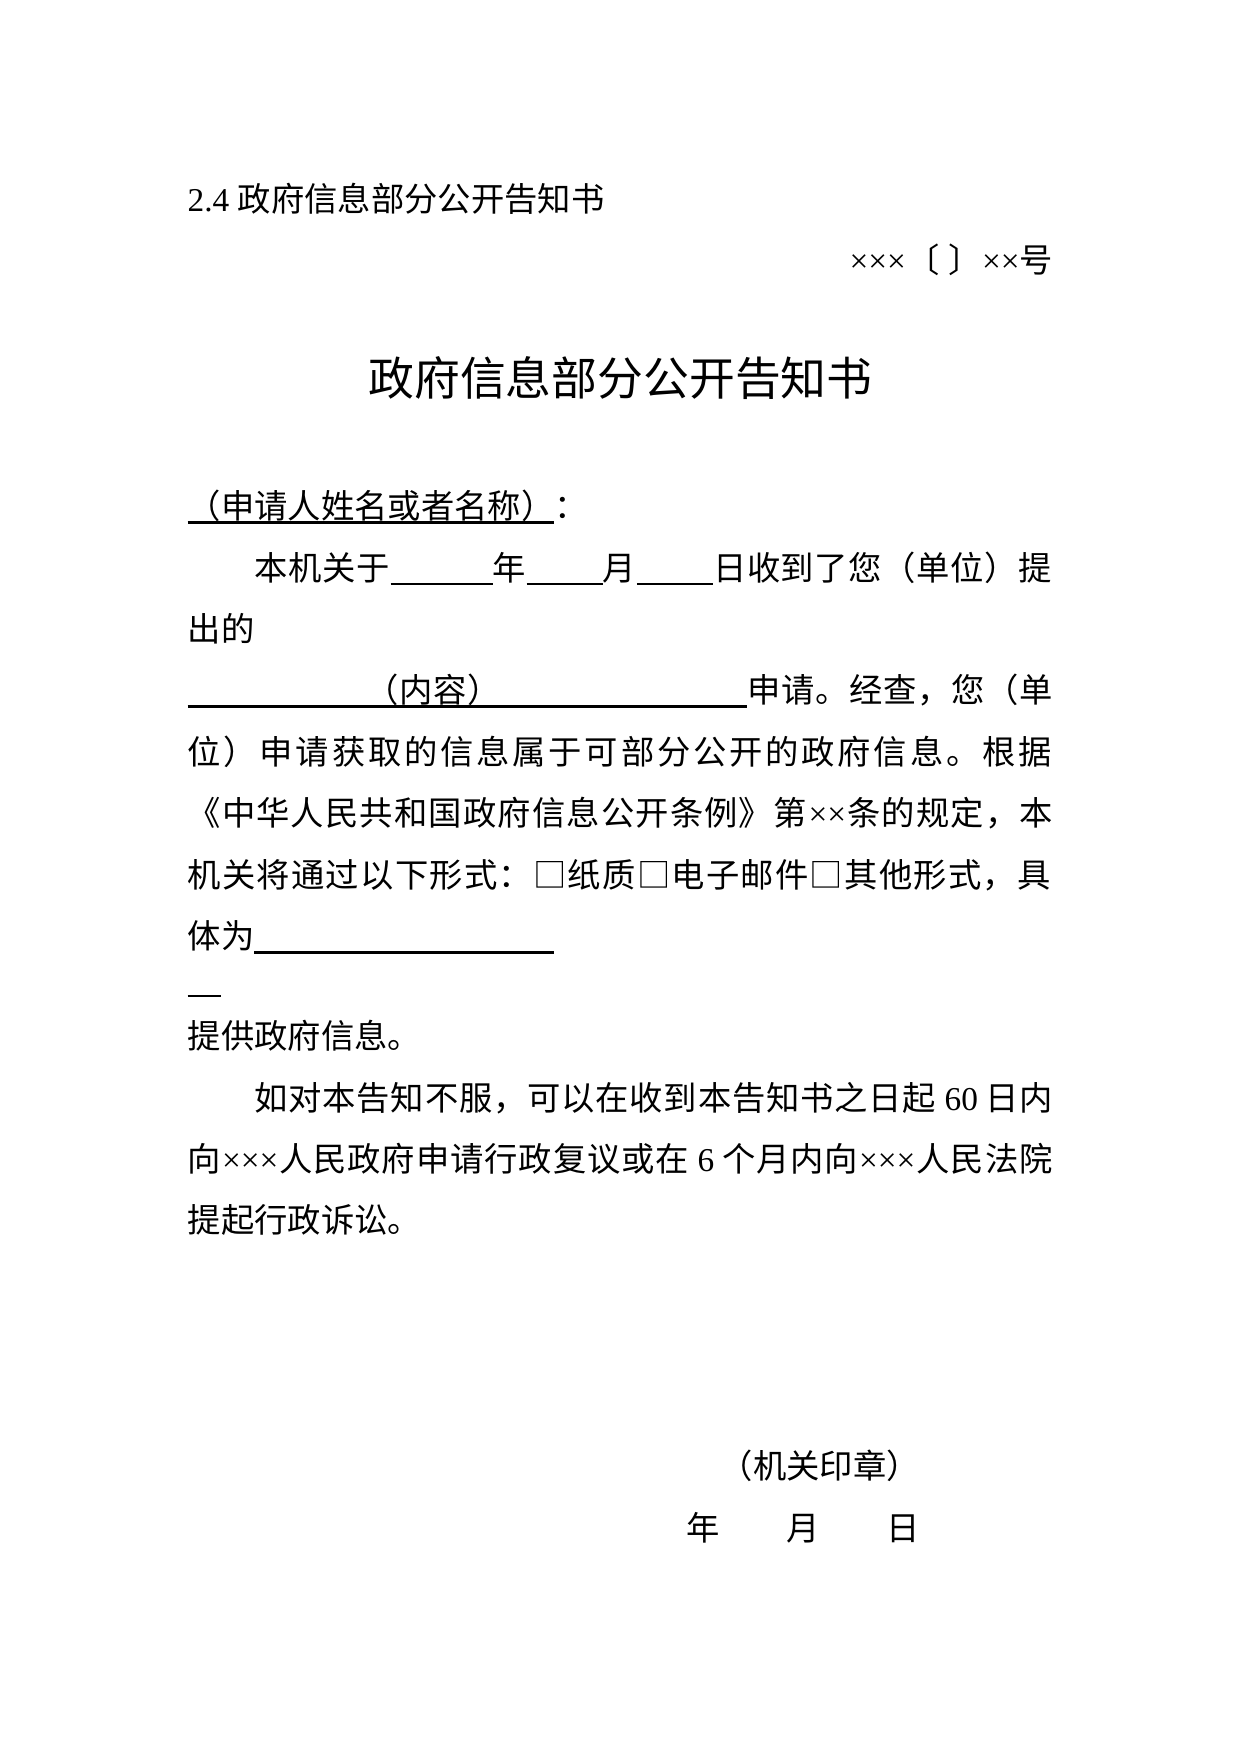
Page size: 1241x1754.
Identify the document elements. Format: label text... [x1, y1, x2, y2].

text 年 月 日 [187, 1491, 919, 1552]
text 本机关于 年 月 日收到了您（单位）提出的 [187, 531, 1053, 654]
text （申请人姓名或者名称）： [187, 469, 1053, 531]
text 政府信息部分公开告知书 [187, 346, 1053, 408]
text 提供政府信息。 [187, 961, 1053, 1061]
text （机关印章） [187, 1429, 919, 1491]
text ×××〔 〕××号 [246, 223, 1053, 285]
text （内容） 申请。经查，您（单位）申请获取的信息属于可部分公开的政府信息。根据《中华人民共和国政府信息公开条例》第××条的规定，本机关将通过以下形式：□纸质□电子邮件□其他形式，具体为 [187, 654, 1053, 961]
text 2.4 政府信息部分公开告知书 [187, 162, 1053, 223]
text 如对本告知不服，可以在收到本告知书之日起60日内向×××人民政府申请行政复议或在6个月内向×××人民法院提起行政诉讼。 [187, 1061, 1053, 1245]
